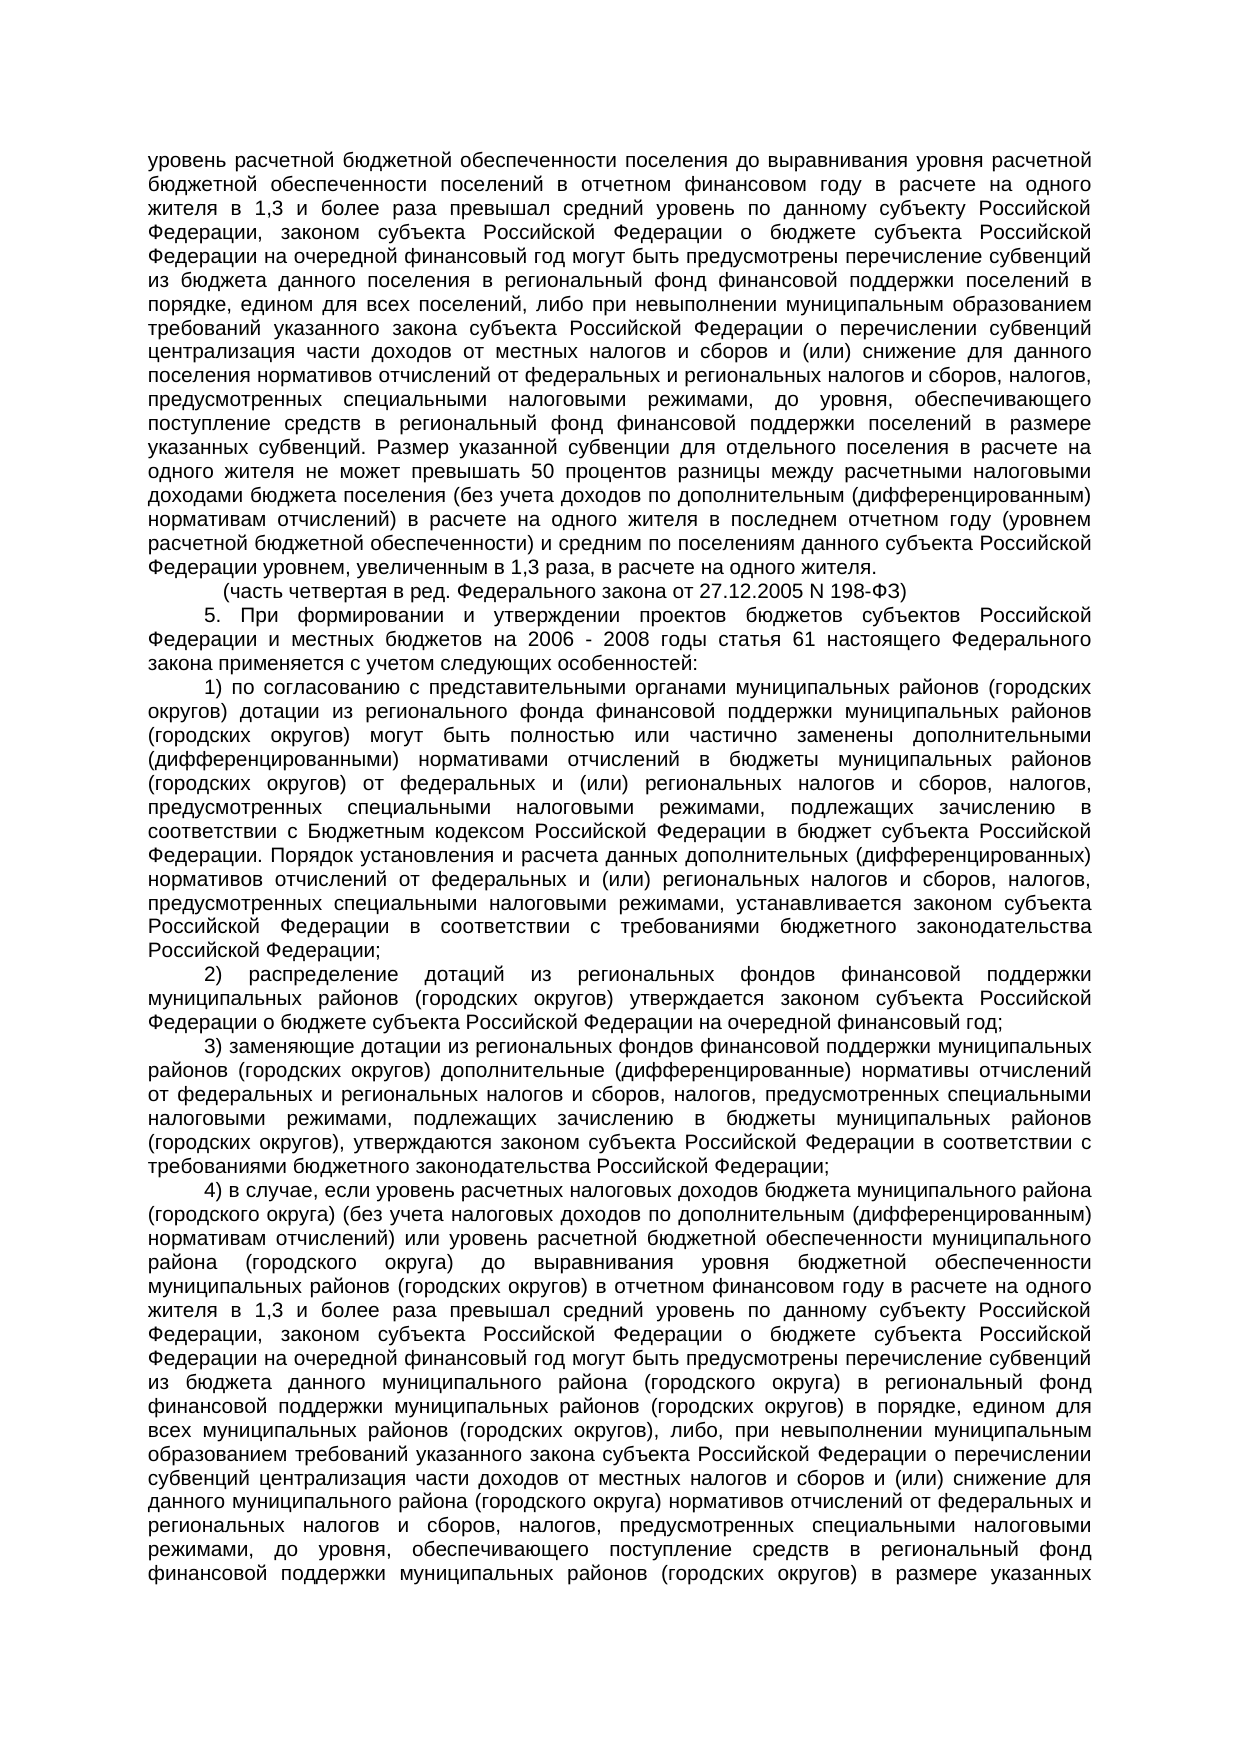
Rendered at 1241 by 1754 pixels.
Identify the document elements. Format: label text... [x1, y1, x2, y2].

text 1) по согласованию с представительными органами муниципальных районов (городских округов) дотации из регионального фонда финансовой поддержки муниципальных районов (городских округов) могут быть полностью или частично заменены дополнительными (дифференцированными) нормативами отчислений в бюджеты муниципальных районов (городских округов) от федеральных и (или) региональных налогов и сборов, налогов, предусмотренных специальными налоговыми режимами, подлежащих зачислению в соответствии с Бюджетным кодексом Российской Федерации в бюджет субъекта Российской Федерации. Порядок установления и расчета данных дополнительных (дифференцированных) нормативов отчислений от федеральных и (или) региональных налогов и сборов, налогов, предусмотренных специальными налоговыми режимами, устанавливается законом субъекта Российской Федерации в соответствии с требованиями бюджетного законодательства Российской Федерации; [148, 675, 1093, 962]
text (часть четвертая в ред. Федерального закона от 27.12.2005 N 198-ФЗ) [148, 579, 1093, 603]
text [148, 1178, 1093, 1585]
text 2) распределение дотаций из региональных фондов финансовой поддержки муниципальных районов (городских округов) утверждается законом субъекта Российской Федерации о бюджете субъекта Российской Федерации на очередной финансовый год; [148, 962, 1093, 1034]
text 3) заменяющие дотации из региональных фондов финансовой поддержки муниципальных районов (городских округов) дополнительные (дифференцированные) нормативы отчислений от федеральных и региональных налогов и сборов, налогов, предусмотренных специальными налоговыми режимами, подлежащих зачислению в бюджеты муниципальных районов (городских округов), утверждаются законом субъекта Российской Федерации в соответствии с требованиями бюджетного законодательства Российской Федерации; [148, 1034, 1093, 1178]
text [148, 148, 1093, 579]
text 5. При формировании и утверждении проектов бюджетов субъектов Российской Федерации и местных бюджетов на 2006 - 2008 годы статья 61 настоящего Федерального закона применяется с учетом следующих особенностей: [148, 603, 1093, 675]
